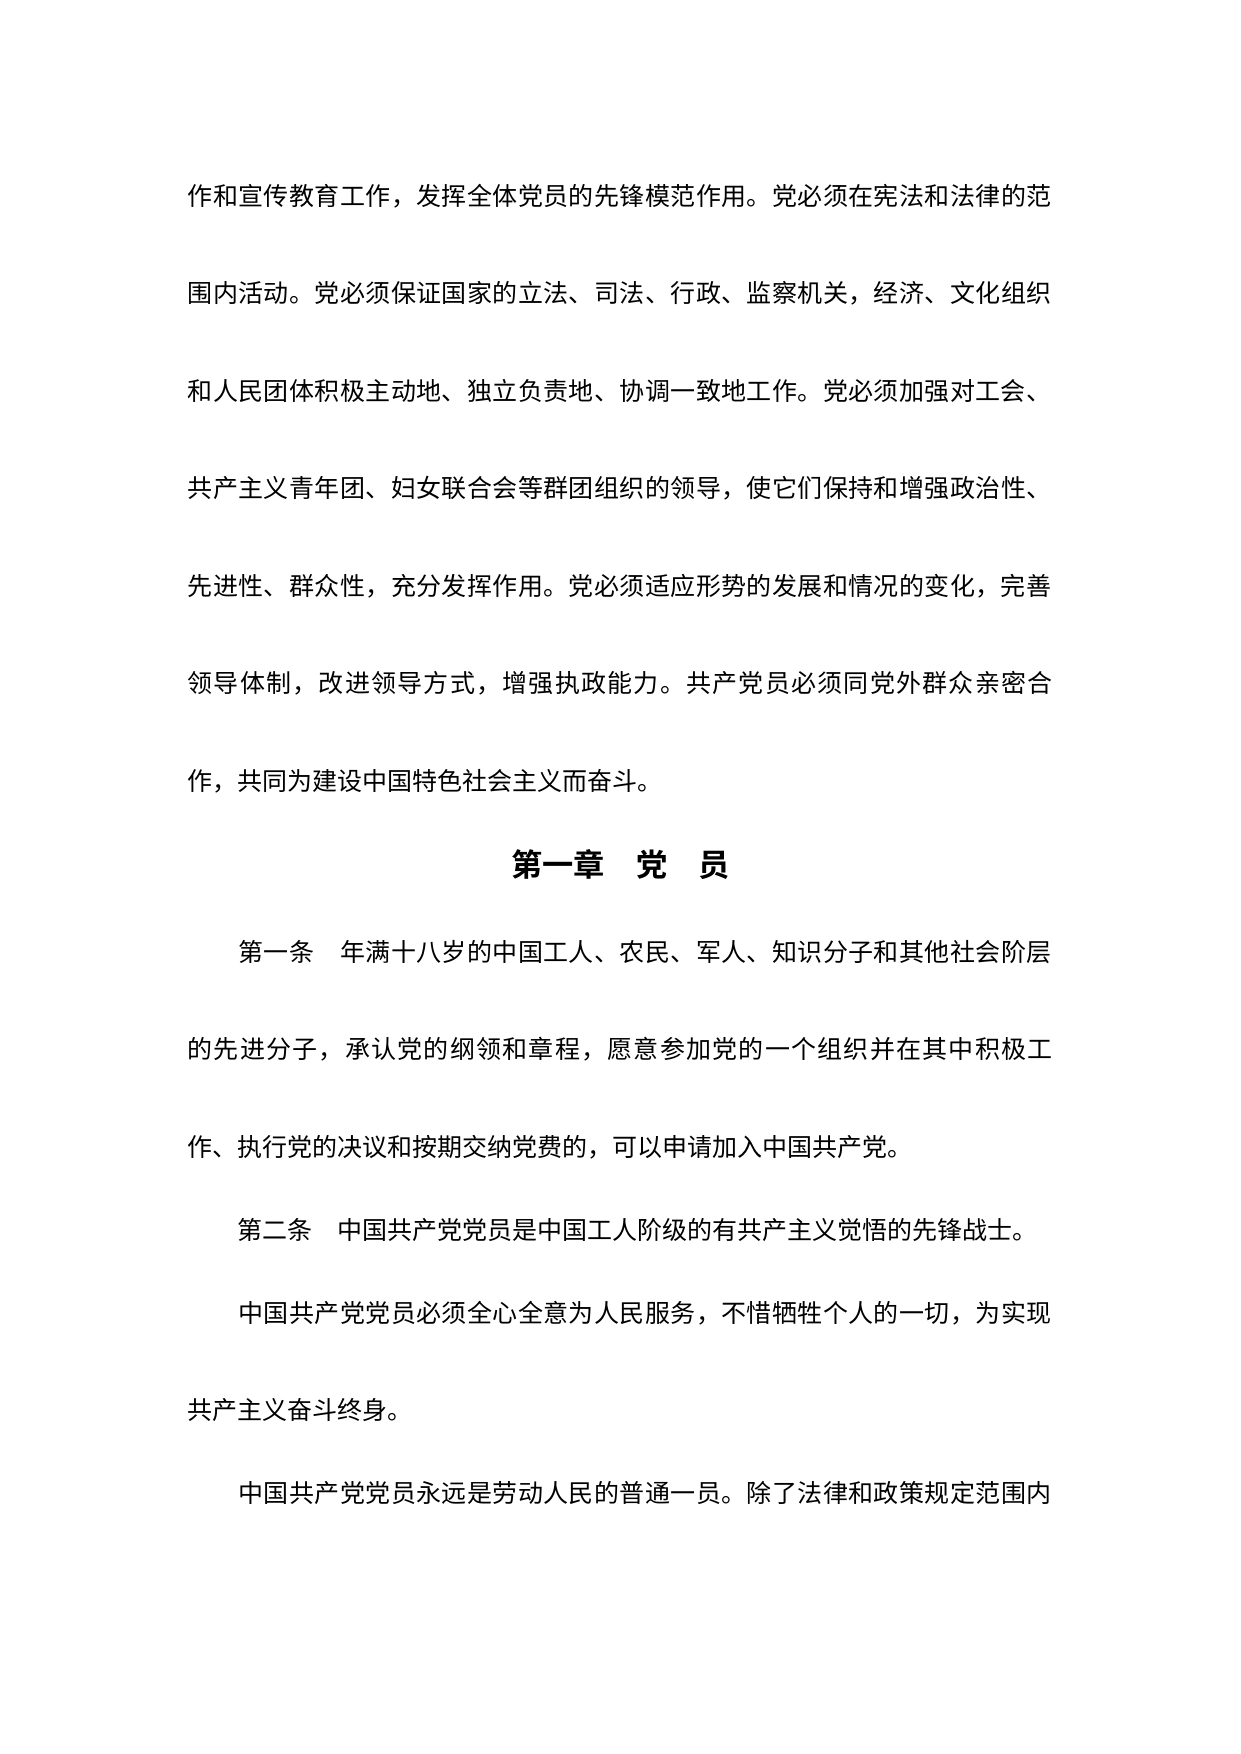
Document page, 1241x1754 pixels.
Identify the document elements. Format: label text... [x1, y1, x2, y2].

text 第一章 党 员 [187, 830, 1053, 895]
text 第一条 年满十八岁的中国工人、农民、军人、知识分子和其他社会阶层的先进分子，承认党的纲领和章程，愿意参加党的一个组织并在其中积极工作、执行党的决议和按期交纳党费的，可以申请加入中国共产党。 [187, 918, 1053, 1178]
text 第二条 中国共产党党员是中国工人阶级的有共产主义觉悟的先锋战士。 [187, 1196, 1053, 1261]
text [187, 162, 1053, 812]
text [187, 1459, 1053, 1524]
text 中国共产党党员必须全心全意为人民服务，不惜牺牲个人的一切，为实现共产主义奋斗终身。 [187, 1279, 1053, 1441]
